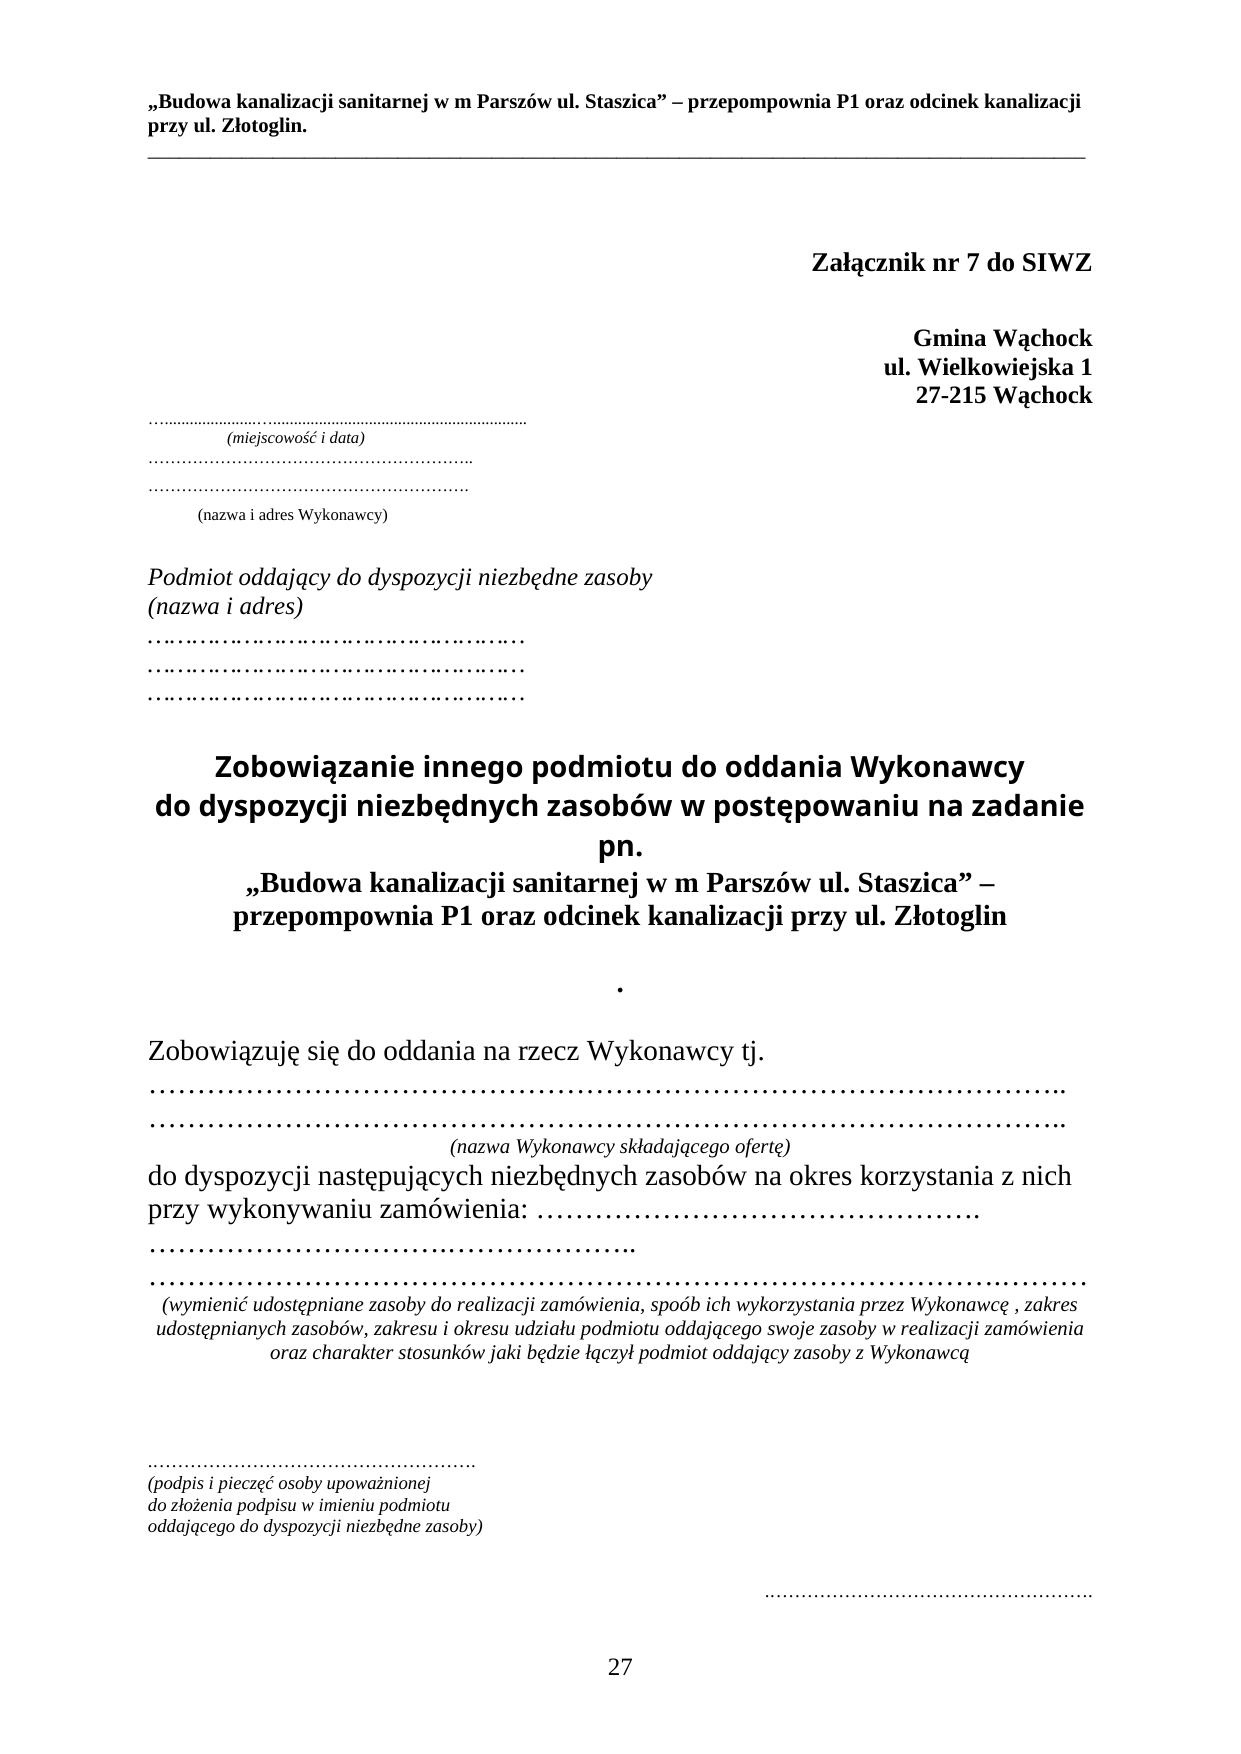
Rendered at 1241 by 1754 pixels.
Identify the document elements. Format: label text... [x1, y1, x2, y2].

text do dyspozycji niezbędnych zasobów w postępowaniu na zadanie pn. [148, 786, 1093, 865]
text ………………………………………………….. [148, 447, 1093, 467]
text 27-215 Wąchock [148, 380, 1093, 409]
text .……………………………………………. [148, 1580, 1093, 1601]
text ul. Wielkowiejska 1 [148, 352, 1093, 380]
text …………………………………………………………………………………..………………………………………………………………………………….. [148, 1067, 1093, 1134]
text …......................…............................................................. [148, 409, 1093, 428]
text (nazwa Wykonawcy składającego ofertę) [148, 1134, 1093, 1158]
text (miejscowość i data) [148, 428, 1093, 447]
text do złożenia podpisu w imieniu podmiotu [148, 1493, 1093, 1515]
text …………………………………………… [148, 649, 1093, 677]
title oddającego do dyspozycji niezbędne zasoby) [148, 1515, 1093, 1537]
text do dyspozycji następujących niezbędnych zasobów na okres korzystania z nich przy wykonywaniu zamówienia: ……………………………………….………………………….……………….. [148, 1158, 1093, 1258]
text . [148, 966, 1093, 999]
text …………………………………………… [148, 677, 1093, 706]
text Zobowiązuję się do oddania na rzecz Wykonawcy tj. [148, 1033, 1093, 1067]
text …………………………………………………. [148, 476, 1093, 495]
text „Budowa kanalizacji sanitarnej w m Parszów ul. Staszica” – przepompownia P1 oraz odcinek kanalizacji przy ul. Złotoglin [148, 865, 1093, 932]
subtitle Załącznik nr 7 do SIWZ [148, 246, 1093, 277]
text Podmiot oddający do dyspozycji niezbędne zasoby [148, 562, 1093, 591]
text (podpis i pieczęć osoby upoważnionej [148, 1472, 1093, 1493]
text (nazwa i adres) [148, 591, 1093, 620]
text (wymienić udostępniane zasoby do realizacji zamówienia, spoób ich wykorzystania przez Wykonawcę , zakres udostępnianych zasobów, zakresu i okresu udziału podmiotu oddającego swoje zasoby w realizacji zamówienia oraz charakter stosunków jaki będzie łączył podmiot oddający zasoby z Wykonawcą [148, 1292, 1093, 1364]
text (nazwa i adres Wykonawcy) [148, 505, 1093, 524]
text Zobowiązanie innego podmiotu do oddania Wykonawcy [148, 746, 1093, 786]
text Gmina Wąchock [148, 323, 1093, 352]
text …………………………………………… [148, 620, 1093, 649]
text …………………………………………………………………………….……… [148, 1258, 1093, 1292]
text .……………………………………………. [148, 1450, 1093, 1472]
